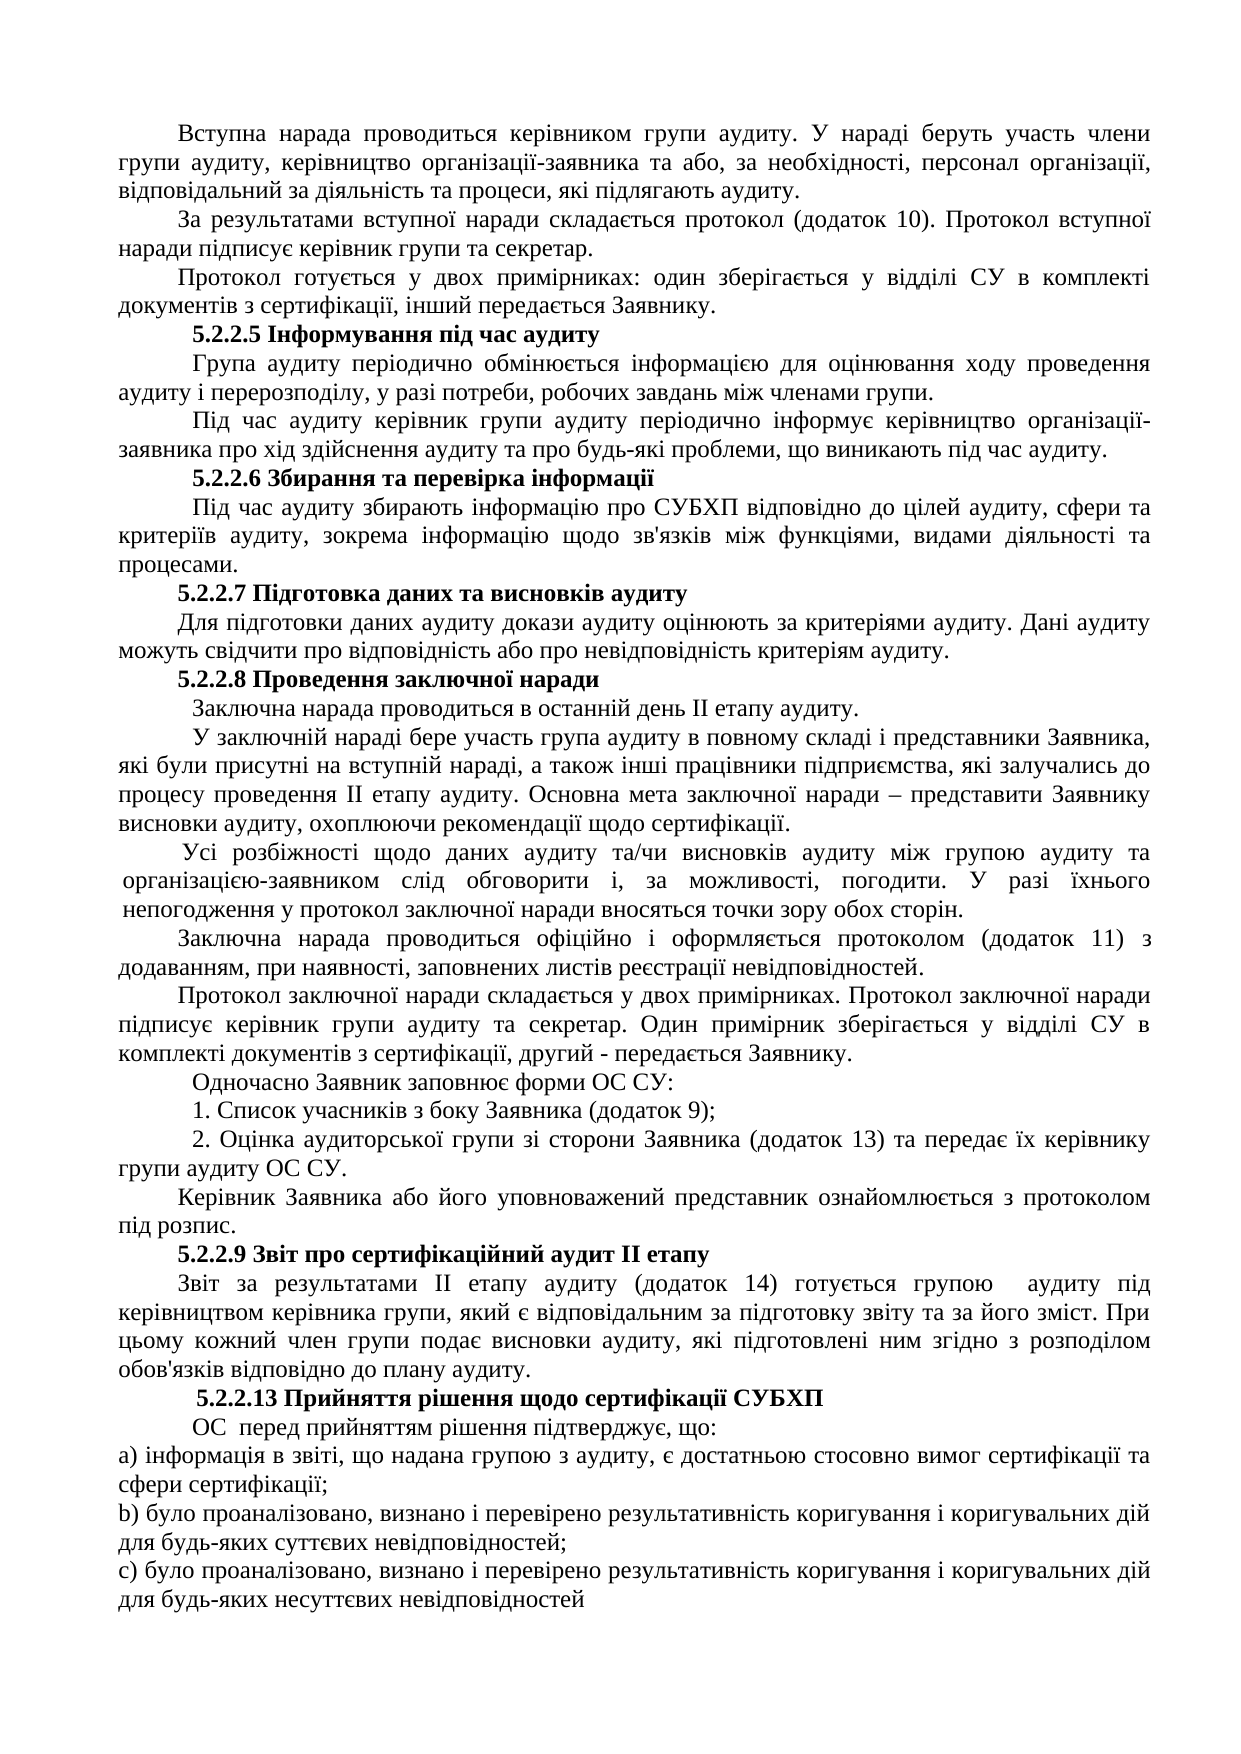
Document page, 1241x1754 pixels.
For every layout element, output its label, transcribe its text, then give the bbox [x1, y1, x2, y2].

text За результатами вступної наради складається протокол (додаток 10). Протокол вступної наради підписує керівник групи та секретар. [118, 204, 1152, 262]
subtitle Усі розбіжності щодо даних аудиту та/чи висновків аудиту між групою аудиту та організацією-заявником слід обговорити і, за можливості, погодити. У разі їхнього непогодження у протокол заключної наради вносяться точки зору обох сторін. [122, 837, 1152, 923]
text 1. Список учасників з боку Заявника (додаток 9); [118, 1096, 1152, 1124]
text ОС перед прийняттям рішення підтверджує, що: [118, 1412, 1152, 1441]
text а) інформація в звіті, що надана групою з аудиту, є достатньою стосовно вимог сертифікації та сфери сертифікації; [118, 1441, 1152, 1498]
text Заключна нарада проводиться в останній день ІІ етапу аудиту. [118, 693, 1152, 722]
text Заключна нарада проводиться офіційно і оформляється протоколом (додаток 11) з додаванням, при наявності, заповнених листів реєстрації невідповідностей. [118, 923, 1152, 981]
text Керівник Заявника або його уповноважений представник ознайомлюється з протоколом під розпис. [118, 1182, 1152, 1239]
text Одночасно Заявник заповнює форми ОС СУ: [118, 1067, 1152, 1096]
text Протокол заключної наради складається у двох примірниках. Протокол заключної наради підписує керівник групи аудиту та секретар. Один примірник зберігається у відділі СУ в комплекті документів з сертифікації, другий - передається Заявнику. [118, 981, 1152, 1067]
subtitle 5.2.2.13 Прийняття рішення щодо сертифікації СУБХП [122, 1383, 1152, 1412]
text 5.2.2.7 Підготовка даних та висновків аудиту [118, 578, 1152, 607]
text b) було проаналізовано, визнано і перевірено результативність коригування і коригувальних дій для будь-яких суттєвих невідповідностей; [118, 1498, 1152, 1556]
text Група аудиту періодично обмінюється інформацією для оцінювання ходу проведення аудиту і перерозподілу, у разі потреби, робочих завдань між членами групи. [118, 348, 1152, 406]
text 5.2.2.8 Проведення заключної наради [118, 664, 1152, 693]
text 5.2.2.9 Звіт про сертифікаційний аудит ІІ етапу [118, 1239, 1152, 1268]
text 2. Оцінка аудиторської групи зі сторони Заявника (додаток 13) та передає їх керівнику групи аудиту ОС СУ. [118, 1124, 1152, 1182]
text Протокол готується у двох примірниках: один зберігається у відділі СУ в комплекті документів з сертифікації, інший передається Заявнику. [118, 262, 1152, 319]
text Для підготовки даних аудиту докази аудиту оцінюють за критеріями аудиту. Дані аудиту можуть свідчити про відповідність або про невідповідність критеріям аудиту. [118, 607, 1152, 664]
text Під час аудиту керівник групи аудиту періодично інформує керівництво організації-заявника про хід здійснення аудиту та про будь-які проблеми, що виникають під час аудиту. [118, 406, 1152, 463]
text Під час аудиту збирають інформацію про СУБХП відповідно до цілей аудиту, сфери та критеріїв аудиту, зокрема інформацію щодо зв'язків між функціями, видами діяльності та процесами. [118, 492, 1152, 578]
text 5.2.2.6 Збирання та перевірка інформації [118, 463, 1152, 492]
text Вступна нарада проводиться керівником групи аудиту. У нараді беруть участь члени групи аудиту, керівництво організації-заявника та або, за необхідності, персонал організації, відповідальний за діяльність та процеси, які підлягають аудиту. [118, 118, 1152, 204]
text 5.2.2.5 Інформування під час аудиту [118, 319, 1152, 348]
text У заключній нараді бере участь група аудиту в повному складі і представники Заявника, які були присутні на вступній нараді, а також інші працівники підприємства, які залучались до процесу проведення ІІ етапу аудиту. Основна мета заключної наради – представити Заявнику висновки аудиту, охоплюючи рекомендації щодо сертифікації. [118, 722, 1152, 837]
text с) було проаналізовано, визнано і перевірено результативність коригування і коригувальних дій для будь-яких несуттєвих невідповідностей [118, 1556, 1152, 1613]
text Звіт за результатами ІІ етапу аудиту (додаток 14) готується групою аудиту під керівництвом керівника групи, який є відповідальним за підготовку звіту та за його зміст. При цьому кожний член групи подає висновки аудиту, які підготовлені ним згідно з розподілом обов'язків відповідно до плану аудиту. [118, 1268, 1152, 1383]
